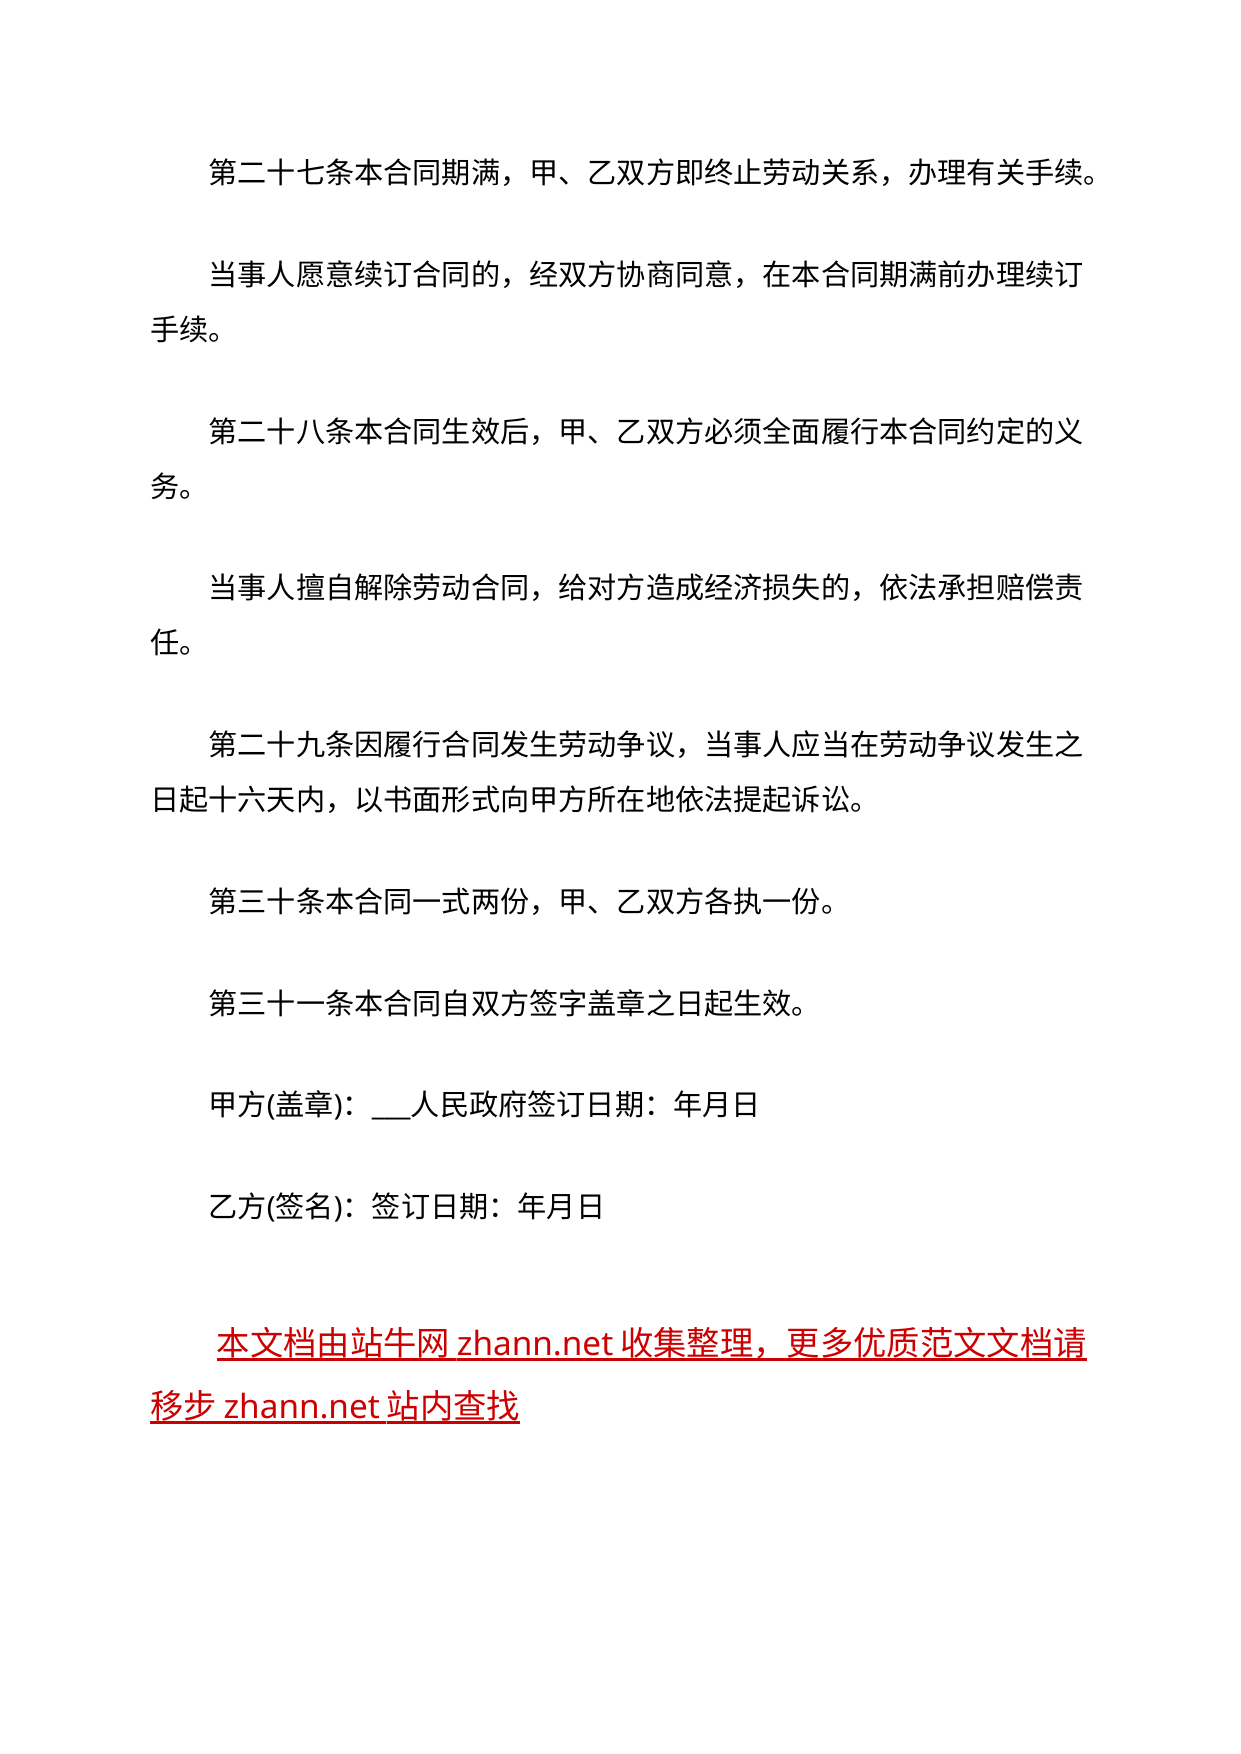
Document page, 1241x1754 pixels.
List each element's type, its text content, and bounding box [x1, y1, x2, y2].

text 甲方(盖章)：___人民政府签订日期：年月日 [150, 1082, 1090, 1124]
text 当事人擅自解除劳动合同，给对方造成经济损失的，依法承担赔偿责任。 [150, 565, 1090, 662]
text 第二十七条本合同期满，甲、乙双方即终止劳动关系，办理有关手续。 [150, 150, 1090, 192]
text 第三十一条本合同自双方签字盖章之日起生效。 [150, 980, 1090, 1022]
text 第二十八条本合同生效后，甲、乙双方必须全面履行本合同约定的义务。 [150, 408, 1090, 506]
text 第二十九条因履行合同发生劳动争议，当事人应当在劳动争议发生之日起十六天内，以书面形式向甲方所在地依法提起诉讼。 [150, 722, 1090, 819]
text 第三十条本合同一式两份，甲、乙双方各执一份。 [150, 878, 1090, 921]
text 乙方(签名)：签订日期：年月日 [150, 1184, 1090, 1226]
text 当事人愿意续订合同的，经双方协商同意，在本合同期满前办理续订手续。 [150, 252, 1090, 349]
text 本文档由站牛网zhann.net收集整理，更多优质范文文档请移步zhann.net站内查找 [150, 1317, 1090, 1428]
